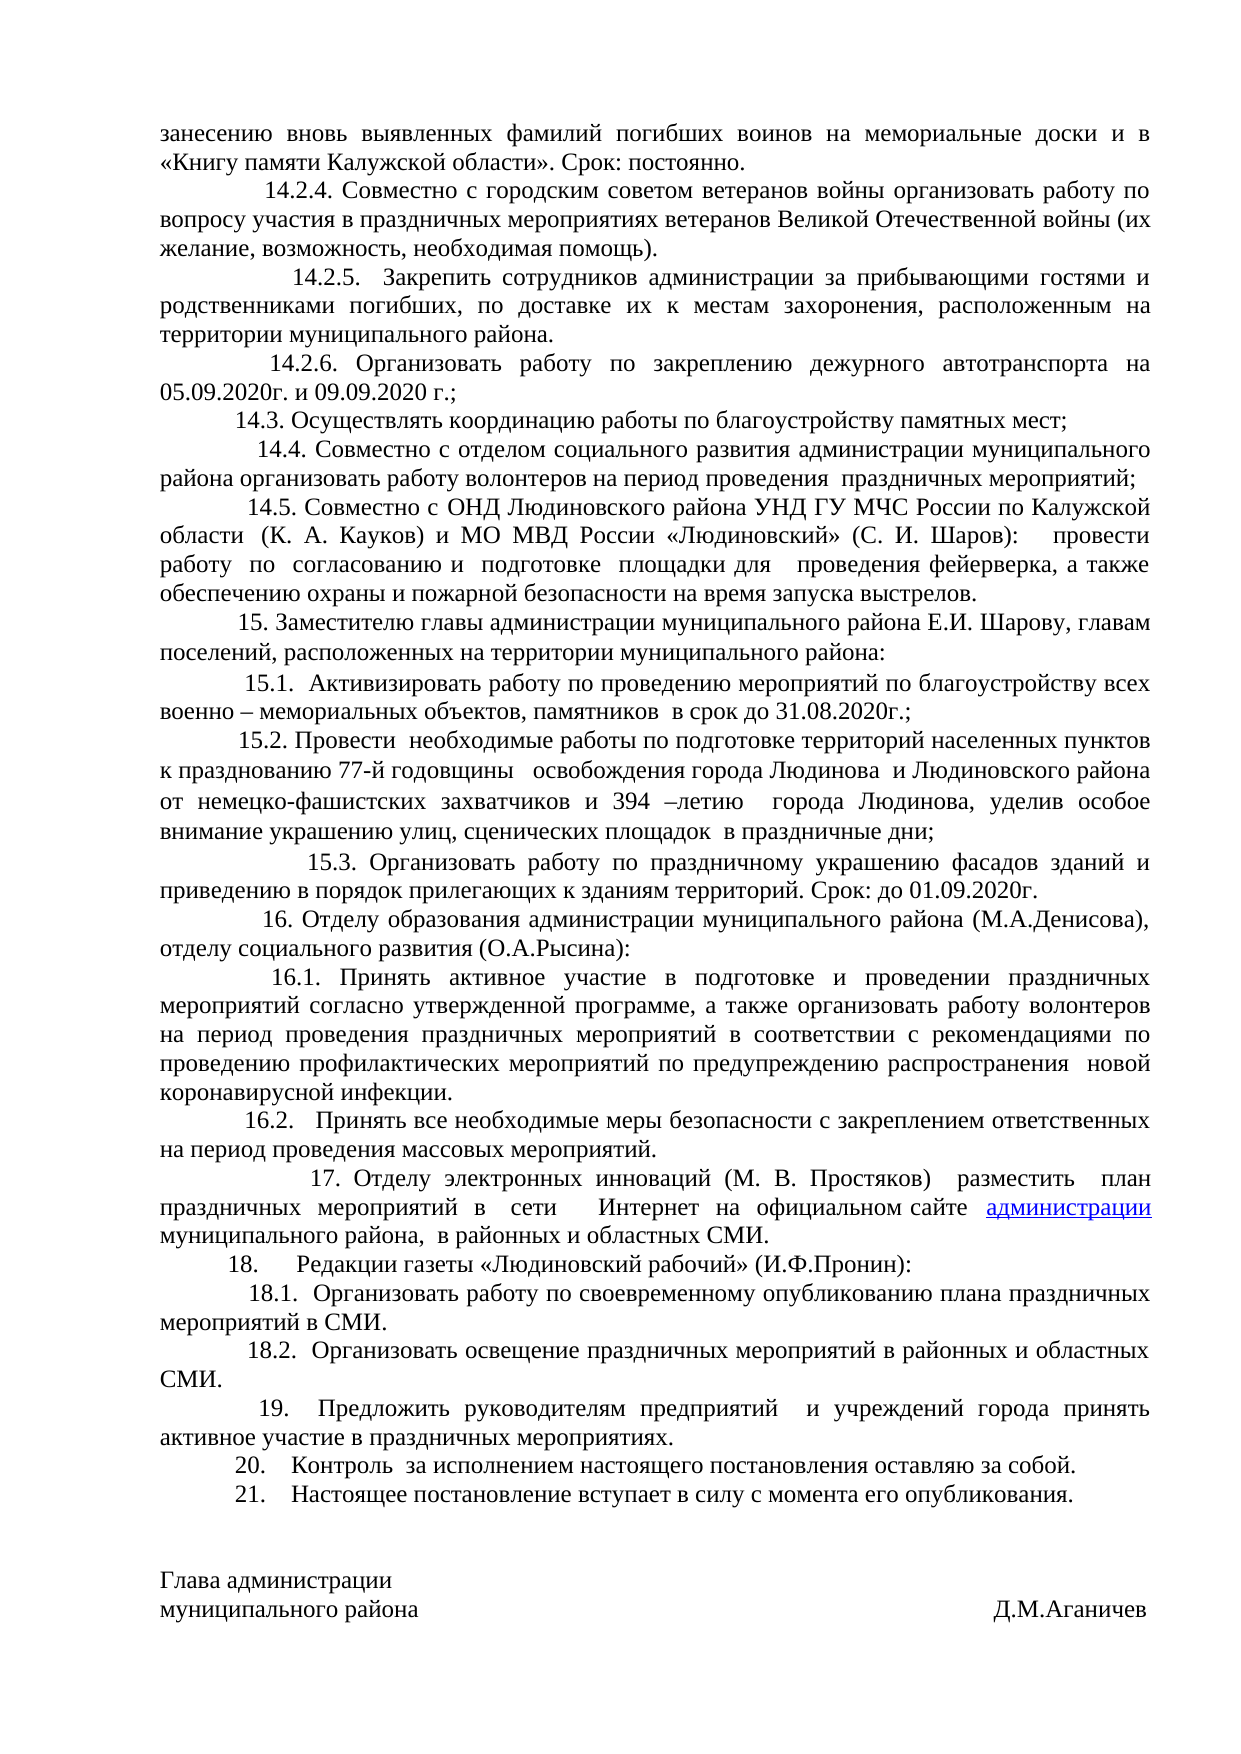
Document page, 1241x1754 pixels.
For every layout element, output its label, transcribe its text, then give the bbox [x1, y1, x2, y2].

list 14.3. Осуществлять координацию работы по благоустройству памятных мест; [159, 406, 1152, 434]
text 16.2. Принять все необходимые меры безопасности с закреплением ответственных на период проведения массовых мероприятий. [159, 1106, 1152, 1163]
text 16.1. Принять активное участие в подготовке и проведении праздничных мероприятий согласно утвержденной программе, а также организовать работу волонтеров на период проведения праздничных мероприятий в соответствии с рекомендациями по проведению профилактических мероприятий по предупреждению распространения новой коронавирусной инфекции. [159, 962, 1152, 1106]
text 20. Контроль за исполнением настоящего постановления оставляю за собой. [159, 1451, 1155, 1479]
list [159, 118, 1152, 176]
list 18.2. Организовать освещение праздничных мероприятий в районных и областных СМИ. [159, 1336, 1152, 1393]
text 14.2.5. Закрепить сотрудников администрации за прибывающими гостями и родственниками погибших, по доставке их к местам захоронения, расположенным на территории муниципального района. [159, 262, 1152, 348]
text 21. Настоящее постановление вступает в силу с момента его опубликования. [159, 1479, 1155, 1508]
text 19. Предложить руководителям предприятий и учреждений города принять активное участие в праздничных мероприятиях. [159, 1393, 1152, 1451]
list 18. Редакции газеты «Людиновский рабочий» (И.Ф.Пронин): [159, 1249, 1152, 1278]
list 14.2.4. Совместно с городским советом ветеранов войны организовать работу по вопросу участия в праздничных мероприятиях ветеранов Великой Отечественной войны (их желание, возможность, необходимая помощь). [159, 176, 1152, 262]
list 18.1. Организовать работу по своевременному опубликованию плана праздничных мероприятий в СМИ. [159, 1278, 1152, 1336]
text 16. Отделу образования администрации муниципального района (М.А.Денисова), отделу социального развития (О.А.Рысина): [159, 904, 1152, 962]
text Глава администрации [159, 1566, 1152, 1594]
text 14.5. Совместно с ОНД Людиновского района УНД ГУ МЧС России по Калужской области (К. А. Кауков) и МО МВД России «Людиновский» (С. И. Шаров): провести работу по согласованию и подготовке площадки для проведения фейерверка, а также обеспечению охраны и пожарной безопасности на время запуска выстрелов. [159, 492, 1152, 607]
list 14.4. Совместно с отделом социального развития администрации муниципального района организовать работу волонтеров на период проведения праздничных мероприятий; [159, 434, 1152, 492]
text муниципального района Д.М.Аганичев [159, 1594, 1152, 1623]
text 15.3. Организовать работу по праздничному украшению фасадов зданий и приведению в порядок прилегающих к зданиям территорий. Срок: до 01.09.2020г. [159, 847, 1152, 904]
list 15. Заместителю главы администрации муниципального района Е.И. Шарову, главам поселений, расположенных на территории муниципального района: [159, 607, 1152, 666]
list 17. Отделу электронных инноваций (М. В. Простяков) разместить план праздничных мероприятий в сети Интернет на официальном сайте администрации муниципального района, в районных и областных СМИ. [159, 1163, 1152, 1249]
text 15.1. Активизировать работу по проведению мероприятий по благоустройству всех военно – мемориальных объектов, памятников в срок до 31.08.2020г.; [159, 668, 1152, 725]
text 14.2.6. Организовать работу по закреплению дежурного автотранспорта на 05.09.2020г. и 09.09.2020 г.; [159, 348, 1152, 406]
list 15.2. Провести необходимые работы по подготовке территорий населенных пунктов к празднованию 77-й годовщины освобождения города Людинова и Людиновского района от немецко-фашистских захватчиков и 394 –летию города Людинова, уделив особое внимание украшению улиц, сценических площадок в праздничные дни; [159, 725, 1152, 845]
